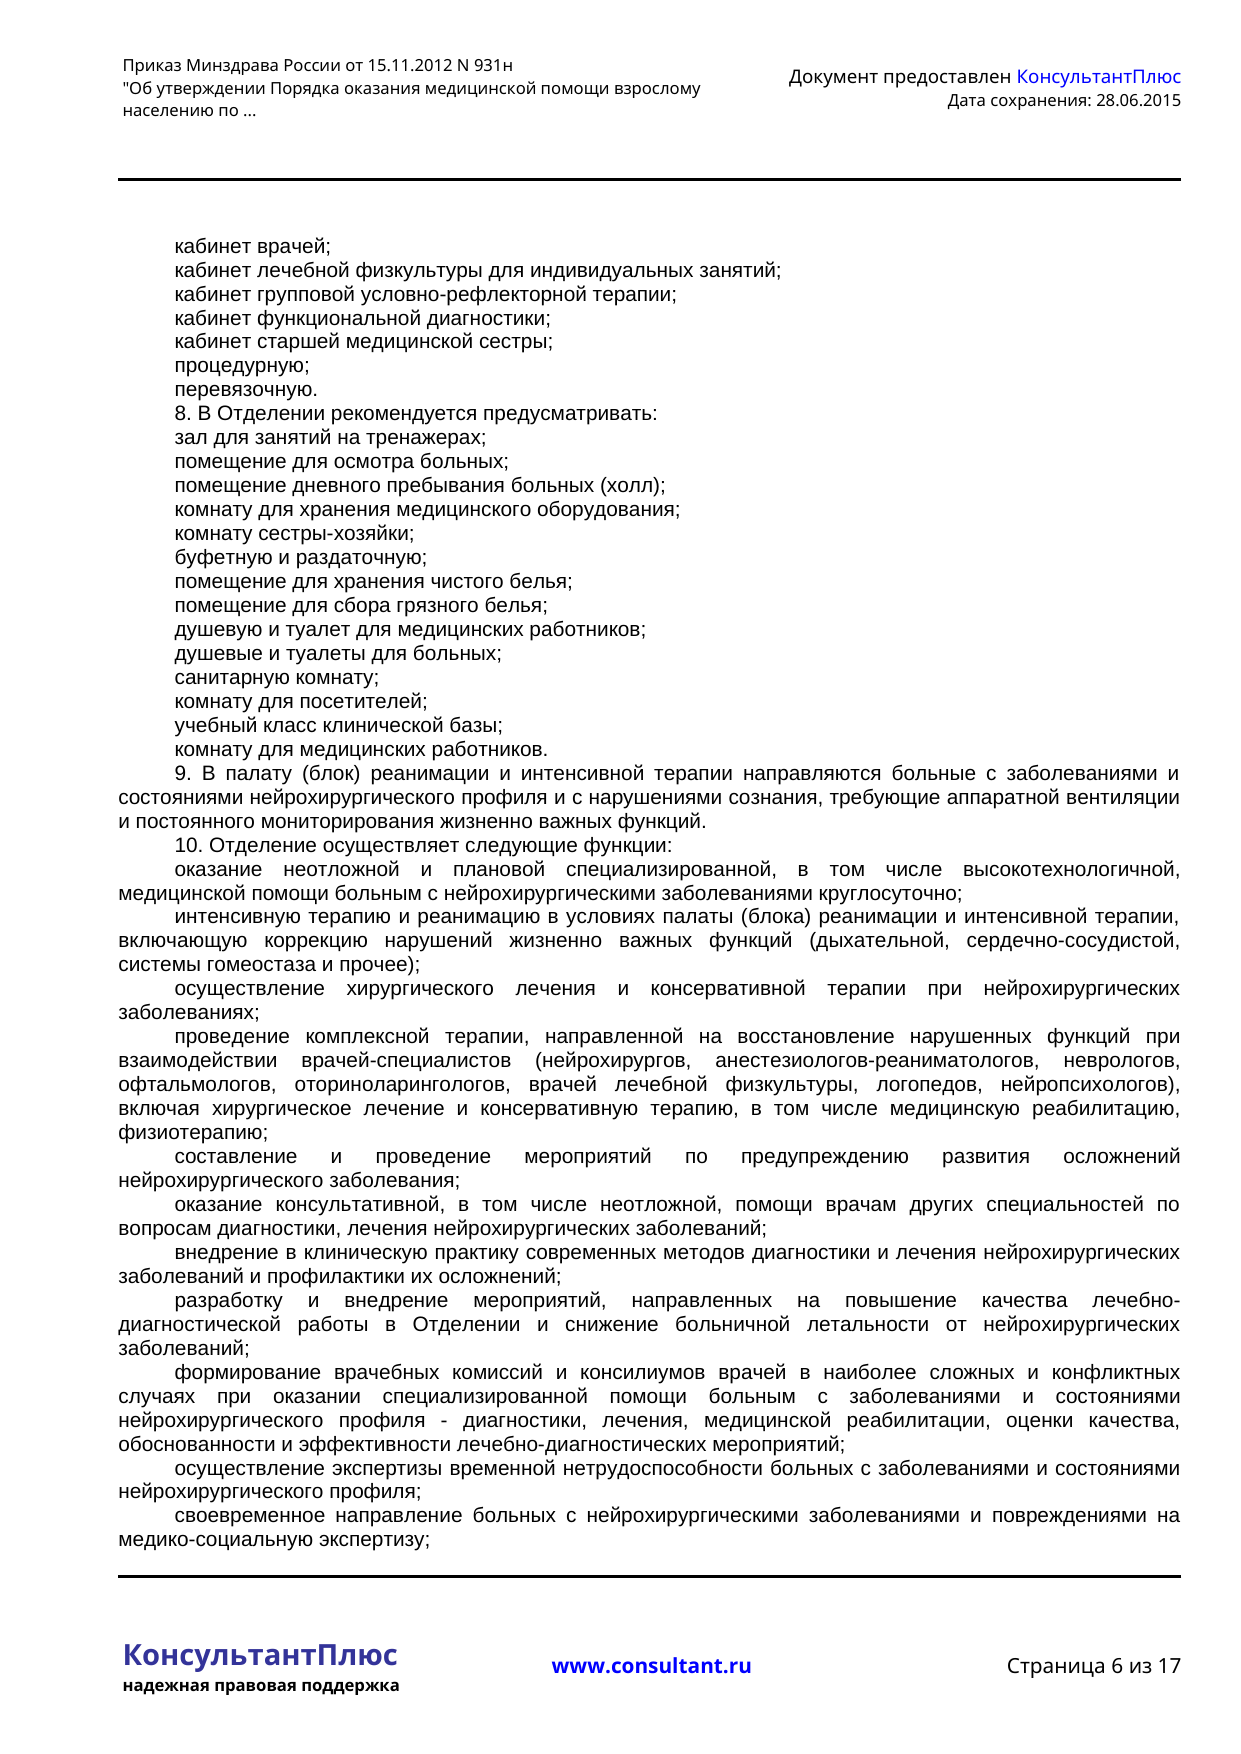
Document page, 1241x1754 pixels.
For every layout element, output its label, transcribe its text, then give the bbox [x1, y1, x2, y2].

text помещение дневного пребывания больных (холл); [118, 473, 1181, 497]
text душевую и туалет для медицинских работников; [118, 617, 1181, 641]
text комнату сестры-хозяйки; [118, 521, 1181, 545]
text санитарную комнату; [118, 665, 1181, 689]
text помещение для сбора грязного белья; [118, 593, 1181, 617]
text 9. В палату (блок) реанимации и интенсивной терапии направляются больные с заболеваниями и состояниями нейрохирургического профиля и с нарушениями сознания, требующие аппаратной вентиляции и постоянного мониторирования жизненно важных функций. [118, 761, 1181, 832]
text формирование врачебных комиссий и консилиумов врачей в наиболее сложных и конфликтных случаях при оказании специализированной помощи больным с заболеваниями и состояниями нейрохирургического профиля - диагностики, лечения, медицинской реабилитации, оценки качества, обоснованности и эффективности лечебно-диагностических мероприятий; [118, 1359, 1181, 1455]
text 8. В Отделении рекомендуется предусматривать: [118, 401, 1181, 425]
text проведение комплексной терапии, направленной на восстановление нарушенных функций при взаимодействии врачей-специалистов (нейрохирургов, анестезиологов-реаниматологов, неврологов, офтальмологов, оториноларингологов, врачей лечебной физкультуры, логопедов, нейропсихологов), включая хирургическое лечение и консервативную терапию, в том числе медицинскую реабилитацию, физиотерапию; [118, 1024, 1181, 1144]
text своевременное направление больных с нейрохирургическими заболеваниями и повреждениями на медико-социальную экспертизу; [118, 1503, 1181, 1551]
text оказание неотложной и плановой специализированной, в том числе высокотехнологичной, медицинской помощи больным с нейрохирургическими заболеваниями круглосуточно; [118, 856, 1181, 904]
text комнату для медицинских работников. [118, 737, 1181, 761]
text кабинет лечебной физкультуры для индивидуальных занятий; [118, 257, 1181, 281]
text осуществление экспертизы временной нетрудоспособности больных с заболеваниями и состояниями нейрохирургического профиля; [118, 1455, 1181, 1503]
text интенсивную терапию и реанимацию в условиях палаты (блока) реанимации и интенсивной терапии, включающую коррекцию нарушений жизненно важных функций (дыхательной, сердечно-сосудистой, системы гомеостаза и прочее); [118, 904, 1181, 976]
text процедурную; [118, 353, 1181, 377]
text комнату для посетителей; [118, 689, 1181, 713]
text буфетную и раздаточную; [118, 545, 1181, 569]
text душевые и туалеты для больных; [118, 641, 1181, 665]
text осуществление хирургического лечения и консервативной терапии при нейрохирургических заболеваниях; [118, 976, 1181, 1024]
text комнату для хранения медицинского оборудования; [118, 497, 1181, 521]
text оказание консультативной, в том числе неотложной, помощи врачам других специальностей по вопросам диагностики, лечения нейрохирургических заболеваний; [118, 1192, 1181, 1240]
text зал для занятий на тренажерах; [118, 425, 1181, 449]
text помещение для осмотра больных; [118, 449, 1181, 473]
text кабинет функциональной диагностики; [118, 305, 1181, 329]
text кабинет врачей; [118, 233, 1181, 257]
text перевязочную. [118, 377, 1181, 401]
text кабинет старшей медицинской сестры; [118, 329, 1181, 353]
text разработку и внедрение мероприятий, направленных на повышение качества лечебно-диагностической работы в Отделении и снижение больничной летальности от нейрохирургических заболеваний; [118, 1288, 1181, 1359]
text кабинет групповой условно-рефлекторной терапии; [118, 281, 1181, 305]
text внедрение в клиническую практику современных методов диагностики и лечения нейрохирургических заболеваний и профилактики их осложнений; [118, 1240, 1181, 1288]
text учебный класс клинической базы; [118, 713, 1181, 737]
text составление и проведение мероприятий по предупреждению развития осложнений нейрохирургического заболевания; [118, 1144, 1181, 1192]
text 10. Отделение осуществляет следующие функции: [118, 832, 1181, 856]
text помещение для хранения чистого белья; [118, 569, 1181, 593]
